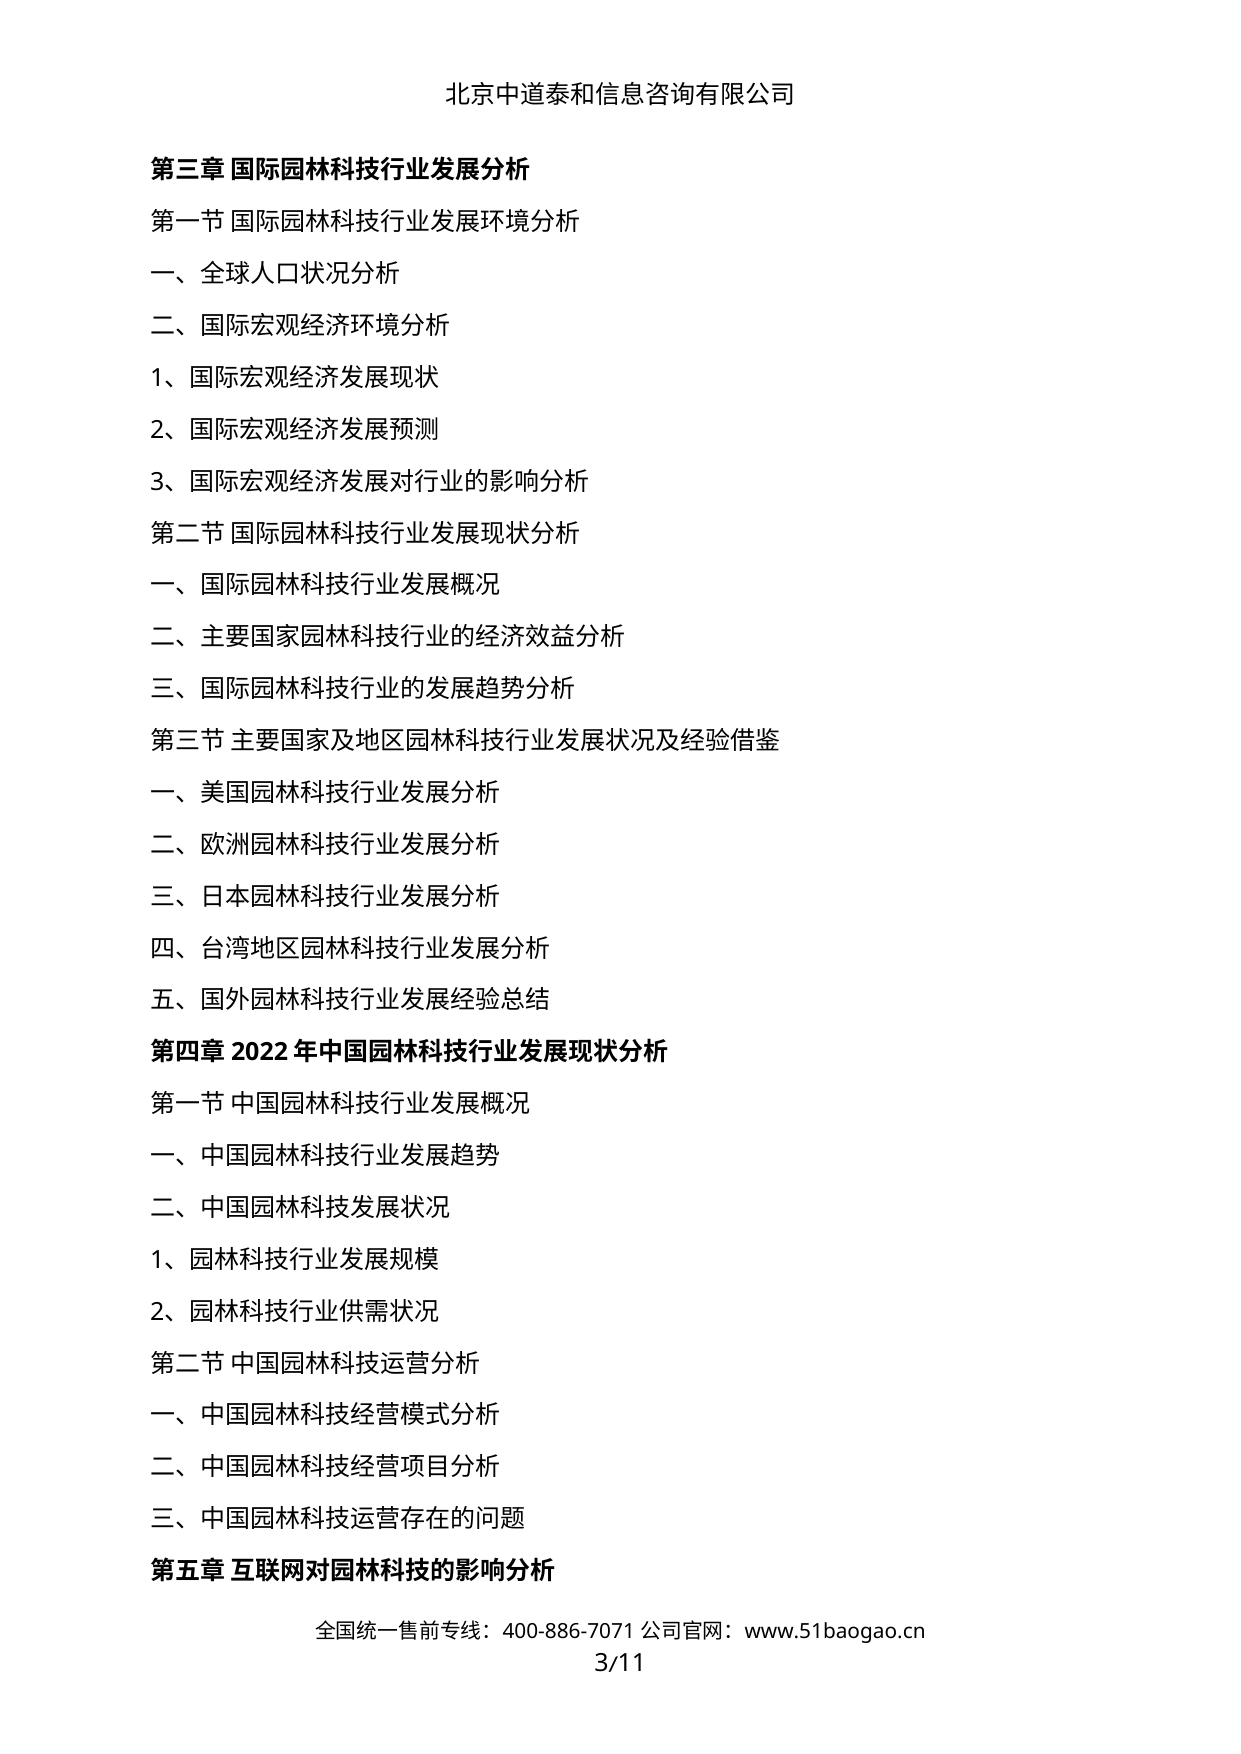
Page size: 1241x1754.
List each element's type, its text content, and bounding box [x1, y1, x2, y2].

text 1、园林科技行业发展规模 [150, 1239, 1090, 1276]
text 第四章 2022年中国园林科技行业发展现状分析 [150, 1032, 1090, 1068]
text 2、国际宏观经济发展预测 [150, 409, 1090, 446]
text 第二节 中国园林科技运营分析 [150, 1343, 1090, 1379]
text 第五章 互联网对园林科技的影响分析 [150, 1551, 1090, 1587]
text 3、国际宏观经济发展对行业的影响分析 [150, 461, 1090, 497]
text 第一节 国际园林科技行业发展环境分析 [150, 202, 1090, 238]
text 第三节 主要国家及地区园林科技行业发展状况及经验借鉴 [150, 721, 1090, 757]
text 二、主要国家园林科技行业的经济效益分析 [150, 617, 1090, 653]
text 三、日本园林科技行业发展分析 [150, 876, 1090, 912]
text 一、中国园林科技经营模式分析 [150, 1395, 1090, 1431]
text 一、国际园林科技行业发展概况 [150, 565, 1090, 601]
text 二、欧洲园林科技行业发展分析 [150, 824, 1090, 861]
text 二、国际宏观经济环境分析 [150, 306, 1090, 342]
text 三、国际园林科技行业的发展趋势分析 [150, 669, 1090, 705]
text 第二节 国际园林科技行业发展现状分析 [150, 513, 1090, 549]
text 第三章 国际园林科技行业发展分析 [150, 150, 1090, 186]
text 二、中国园林科技发展状况 [150, 1187, 1090, 1224]
text 二、中国园林科技经营项目分析 [150, 1447, 1090, 1483]
text 2、园林科技行业供需状况 [150, 1291, 1090, 1327]
text 五、国外园林科技行业发展经验总结 [150, 980, 1090, 1016]
text 一、全球人口状况分析 [150, 254, 1090, 290]
text 一、美国园林科技行业发展分析 [150, 772, 1090, 809]
text 一、中国园林科技行业发展趋势 [150, 1136, 1090, 1172]
text 1、国际宏观经济发展现状 [150, 357, 1090, 394]
text 三、中国园林科技运营存在的问题 [150, 1499, 1090, 1535]
text 第一节 中国园林科技行业发展概况 [150, 1084, 1090, 1120]
text 四、台湾地区园林科技行业发展分析 [150, 928, 1090, 964]
